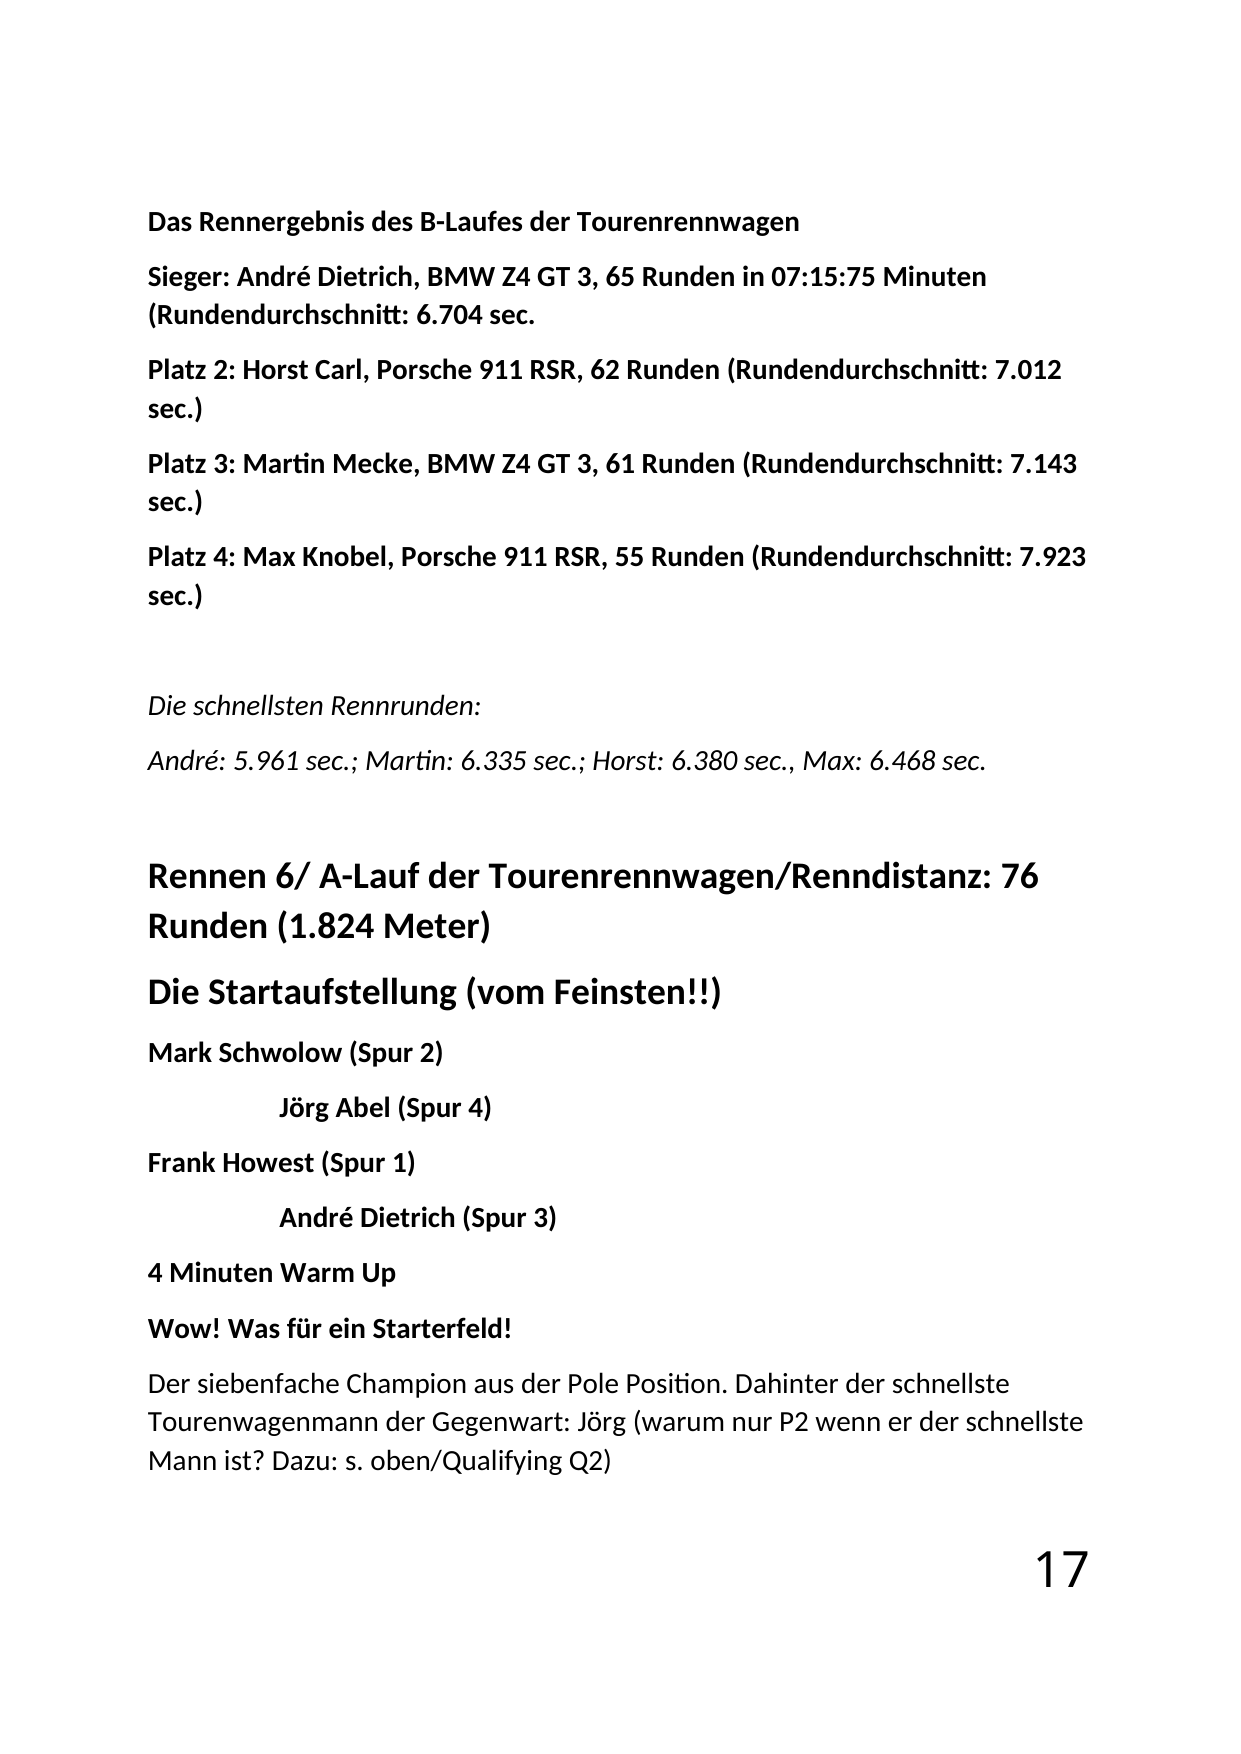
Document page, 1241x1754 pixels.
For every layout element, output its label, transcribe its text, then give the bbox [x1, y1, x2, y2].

text André: 5.961 sec.; Martin: 6.335 sec.; Horst: 6.380 sec., Max: 6.468 sec. [148, 742, 1093, 778]
text Der siebenfache Champion aus der Pole Position. Dahinter der schnellste Tourenwagenmann der Gegenwart: Jörg (warum nur P2 wenn er der schnellste Mann ist? Dazu: s. oben/Qualifying Q2) [148, 1365, 1093, 1477]
text André Dietrich (Spur 3) [148, 1199, 1093, 1235]
text Wow! Was für ein Starterfeld! [148, 1310, 1093, 1345]
text Mark Schwolow (Spur 2) [148, 1034, 1093, 1070]
text Platz 3: Martin Mecke, BMW Z4 GT 3, 61 Runden (Rundendurchschnitt: 7.143 sec.) [148, 445, 1093, 519]
text Jörg Abel (Spur 4) [148, 1089, 1093, 1125]
text Platz 4: Max Knobel, Porsche 911 RSR, 55 Runden (Rundendurchschnitt: 7.923 sec.) [148, 538, 1093, 612]
text Die Startaufstellung (vom Feinsten!!) [148, 968, 1093, 1014]
text Die schnellsten Rennrunden: [148, 687, 1093, 723]
text 4 Minuten Warm Up [148, 1254, 1093, 1290]
text Rennen 6/ A-Lauf der Tourenrennwagen/Renndistanz: 76 Runden (1.824 Meter) [148, 852, 1093, 948]
text Platz 2: Horst Carl, Porsche 911 RSR, 62 Runden (Rundendurchschnitt: 7.012 sec.) [148, 351, 1093, 425]
text Frank Howest (Spur 1) [148, 1144, 1093, 1180]
text Sieger: André Dietrich, BMW Z4 GT 3, 65 Runden in 07:15:75 Minuten (Rundendurchschnitt: 6.704 sec. [148, 258, 1093, 332]
text Das Rennergebnis des B-Laufes der Tourenrennwagen [148, 203, 1093, 238]
